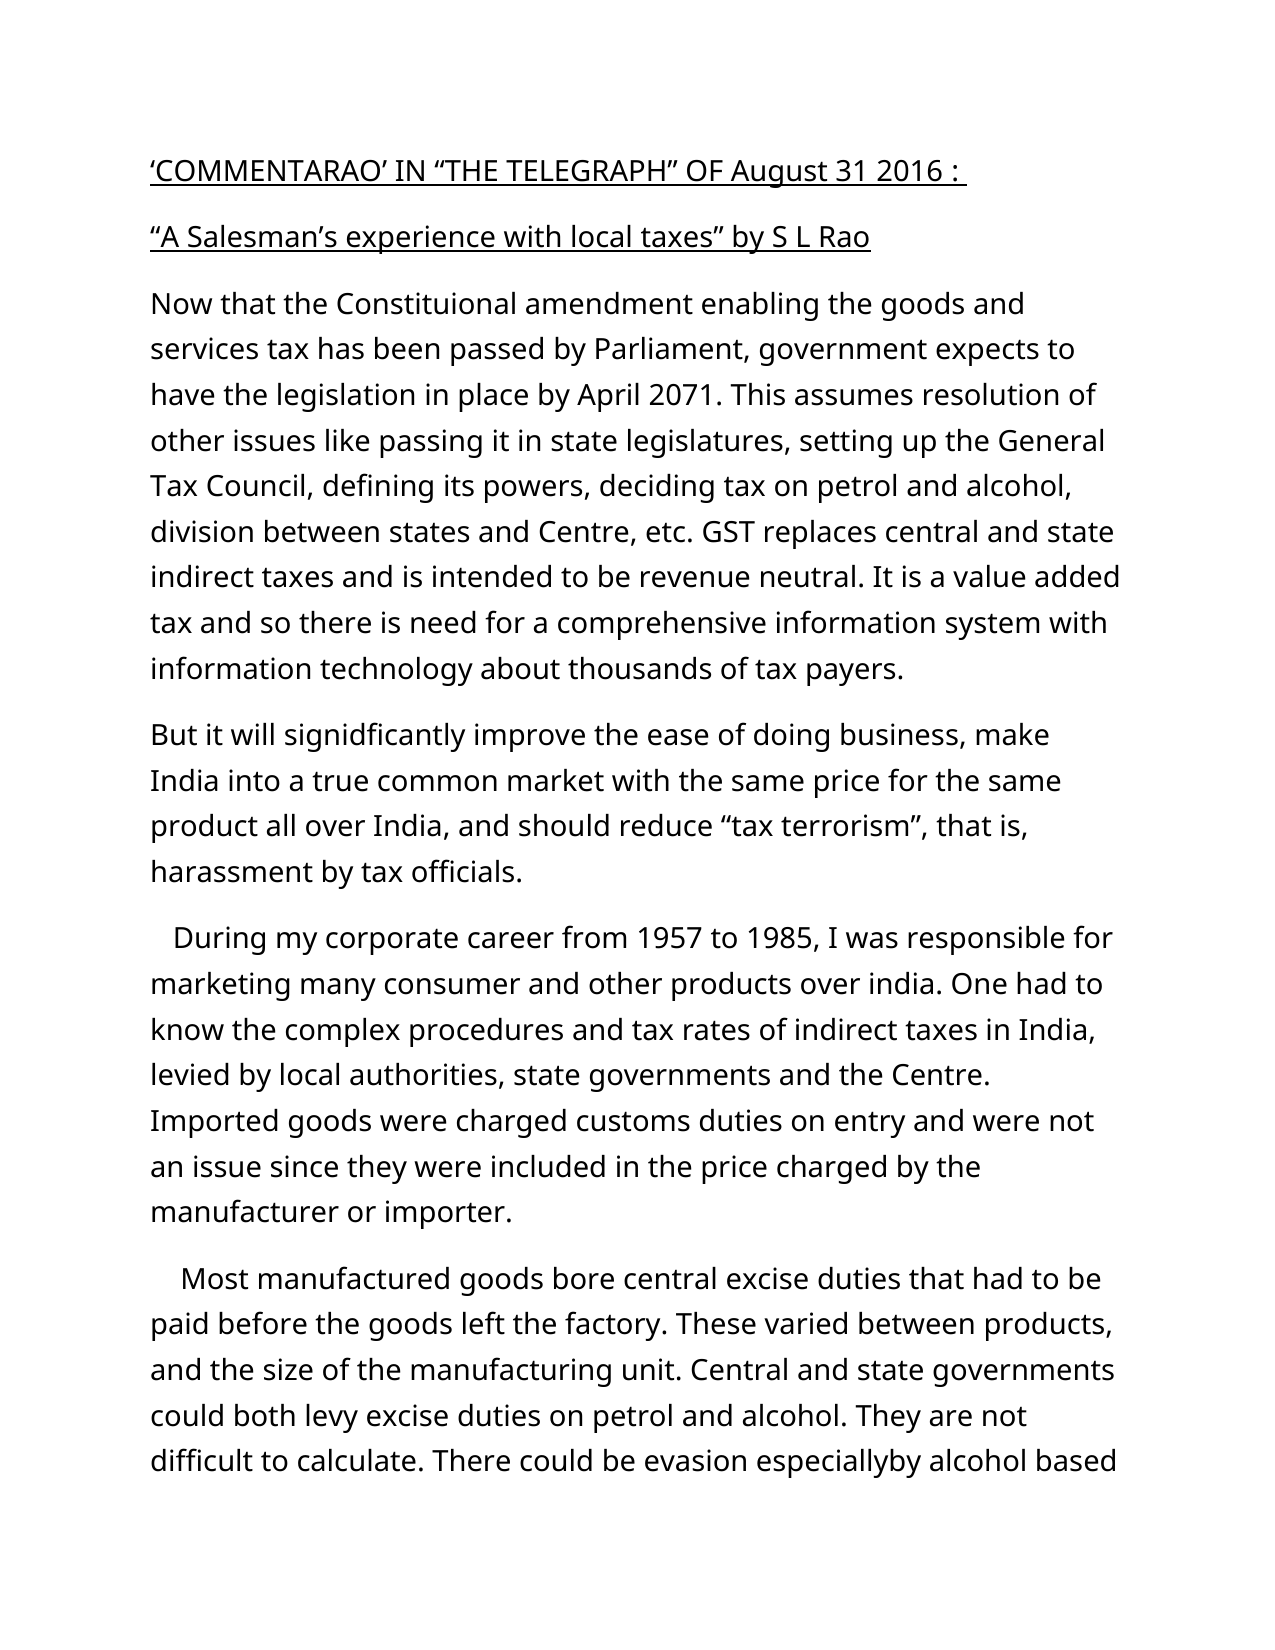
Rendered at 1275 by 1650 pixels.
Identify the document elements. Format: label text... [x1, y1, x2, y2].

text “A Salesman’s experience with local taxes” by S L Rao [150, 216, 1125, 256]
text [150, 1258, 1125, 1480]
text Now that the Constituional amendment enabling the goods and services tax has been passed by Parliament, government expects to have the legislation in place by April 2071. This assumes resolution of other issues like passing it in state legislatures, setting up the General Tax Council, defining its powers, deciding tax on petrol and alcohol, division between states and Centre, etc. GST replaces central and state indirect taxes and is intended to be revenue neutral. It is a value added tax and so there is need for a comprehensive information system with information technology about thousands of tax payers. [150, 283, 1125, 688]
text But it will signidficantly improve the ease of doing business, make India into a true common market with the same price for the same product all over India, and should reduce “tax terrorism”, that is, harassment by tax officials. [150, 714, 1125, 891]
text ‘COMMENTARAO’ IN “THE TELEGRAPH” OF August 31 2016 : [150, 150, 1125, 190]
text During my corporate career from 1957 to 1985, I was responsible for marketing many consumer and other products over india. One had to know the complex procedures and tax rates of indirect taxes in India, levied by local authorities, state governments and the Centre. Imported goods were charged customs duties on entry and were not an issue since they were included in the price charged by the manufacturer or importer. [150, 918, 1125, 1231]
